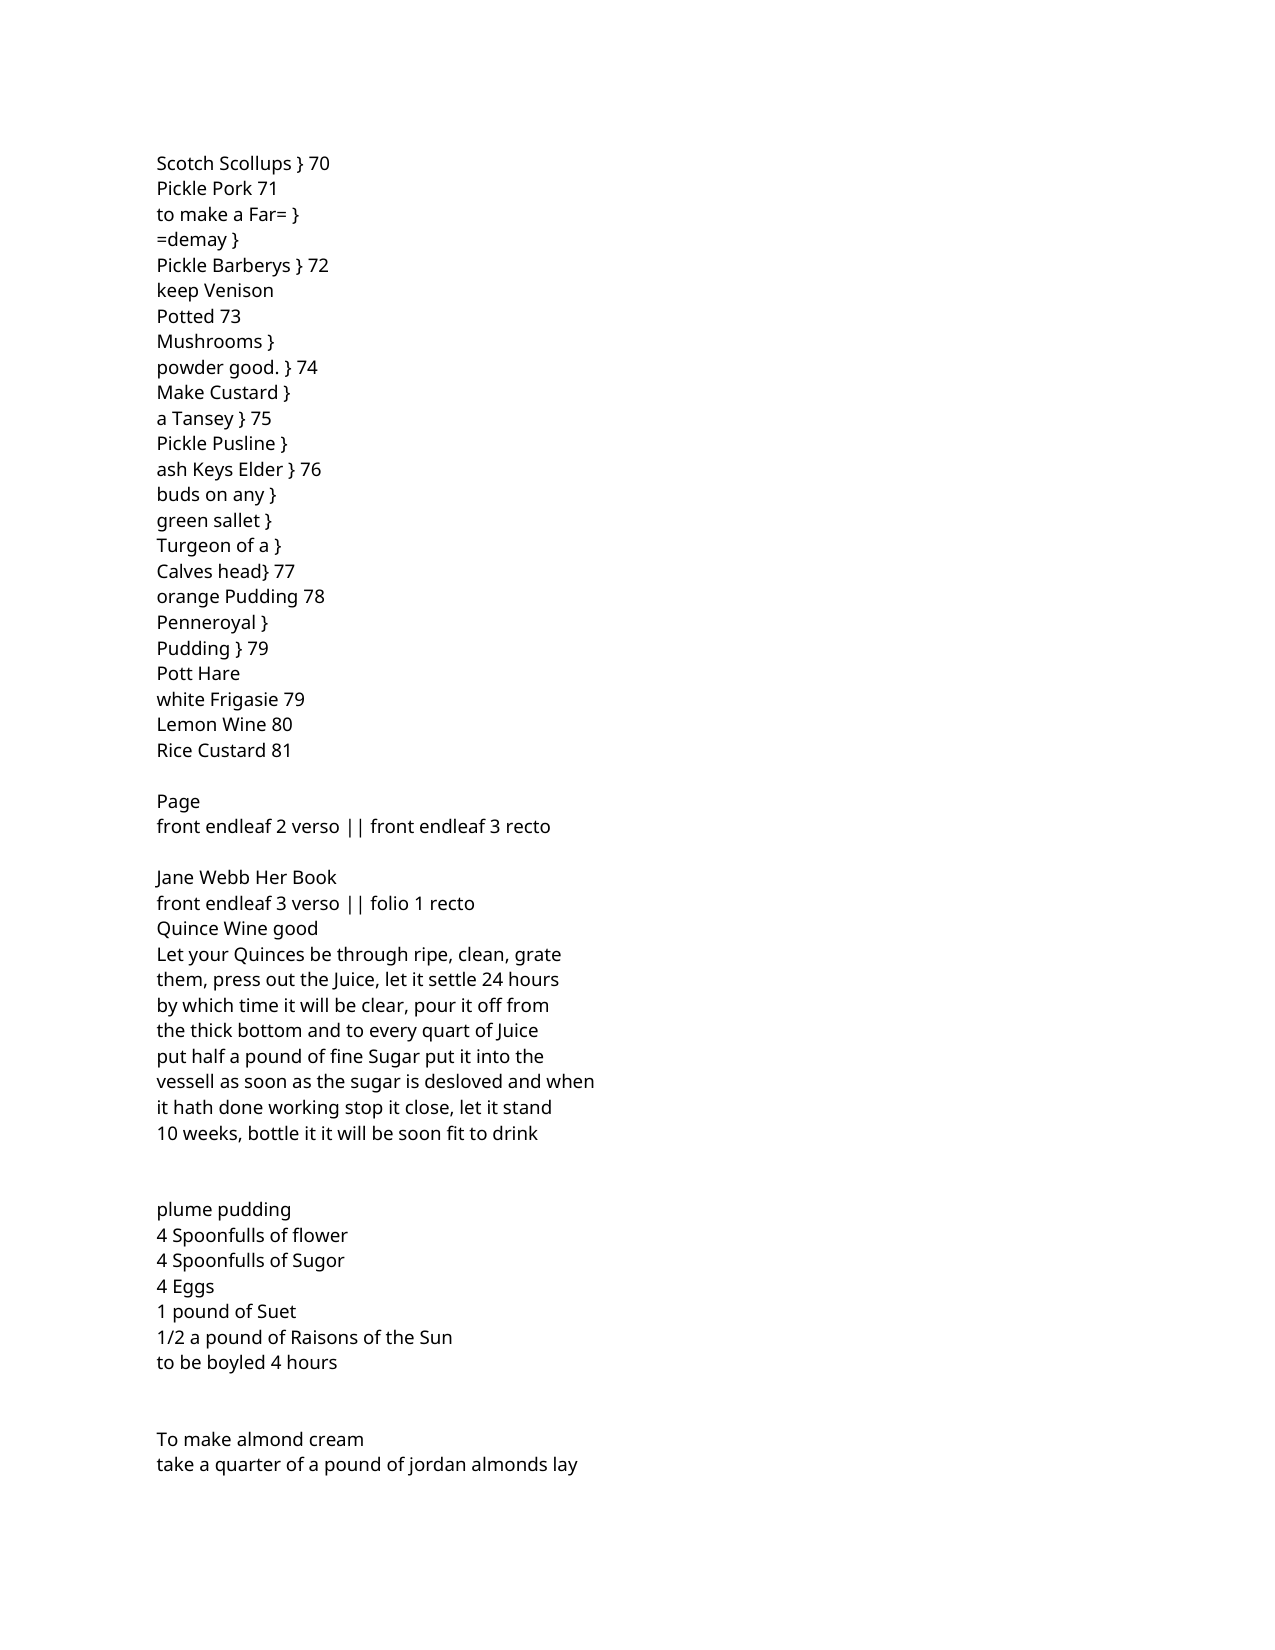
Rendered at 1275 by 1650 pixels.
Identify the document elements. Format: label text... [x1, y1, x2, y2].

text front endleaf 2 verso || front endleaf 3 recto [156, 813, 1118, 839]
text front endleaf 3 verso || folio 1 recto [156, 890, 1118, 916]
text it hath done working stop it close, let it stand [156, 1094, 1118, 1120]
text Scotch Scollups } 70 [156, 150, 1118, 176]
text a Tansey } 75 [156, 405, 1118, 431]
text Let your Quinces be through ripe, clean, grate [156, 941, 1118, 967]
text Jane Webb Her Book [156, 864, 1118, 890]
text to be boyled 4 hours [156, 1349, 1118, 1375]
text by which time it will be clear, pour it off from [156, 992, 1118, 1018]
text 4 Spoonfulls of Sugor [156, 1247, 1118, 1273]
text plume pudding [156, 1196, 1118, 1222]
text put half a pound of fine Sugar put it into the [156, 1043, 1118, 1069]
text vessell as soon as the sugar is desloved and when [156, 1069, 1118, 1094]
text the thick bottom and to every quart of Juice [156, 1018, 1118, 1043]
text to make a Far= } [156, 201, 1118, 227]
text Mushrooms } [156, 329, 1118, 354]
text ash Keys Elder } 76 [156, 456, 1118, 482]
text keep Venison [156, 278, 1118, 303]
text =demay } [156, 227, 1118, 252]
text 4 Spoonfulls of flower [156, 1222, 1118, 1247]
text Penneroyal } [156, 609, 1118, 635]
text Pudding } 79 [156, 635, 1118, 660]
text 4 Eggs [156, 1273, 1118, 1298]
text powder good. } 74 [156, 354, 1118, 380]
text Pickle Pork 71 [156, 176, 1118, 201]
text Pickle Barberys } 72 [156, 252, 1118, 278]
text Potted 73 [156, 303, 1118, 329]
text white Frigasie 79 [156, 686, 1118, 711]
text Pickle Pusline } [156, 431, 1118, 456]
text them, press out the Juice, let it settle 24 hours [156, 967, 1118, 992]
text Lemon Wine 80 [156, 711, 1118, 737]
text Pott Hare [156, 660, 1118, 686]
text 1/2 a pound of Raisons of the Sun [156, 1324, 1118, 1349]
text Rice Custard 81 [156, 737, 1118, 762]
text Make Custard } [156, 380, 1118, 405]
text Quince Wine good [156, 916, 1118, 941]
text buds on any } [156, 482, 1118, 507]
text Calves head} 77 [156, 558, 1118, 584]
text Turgeon of a } [156, 533, 1118, 558]
text To make almond cream [156, 1426, 1118, 1452]
text Page [156, 788, 1118, 813]
text 1 pound of Suet [156, 1298, 1118, 1324]
text 10 weeks, bottle it it will be soon fit to drink [156, 1120, 1118, 1145]
text take a quarter of a pound of jordan almonds lay [156, 1452, 1118, 1477]
text orange Pudding 78 [156, 584, 1118, 609]
text green sallet } [156, 507, 1118, 533]
